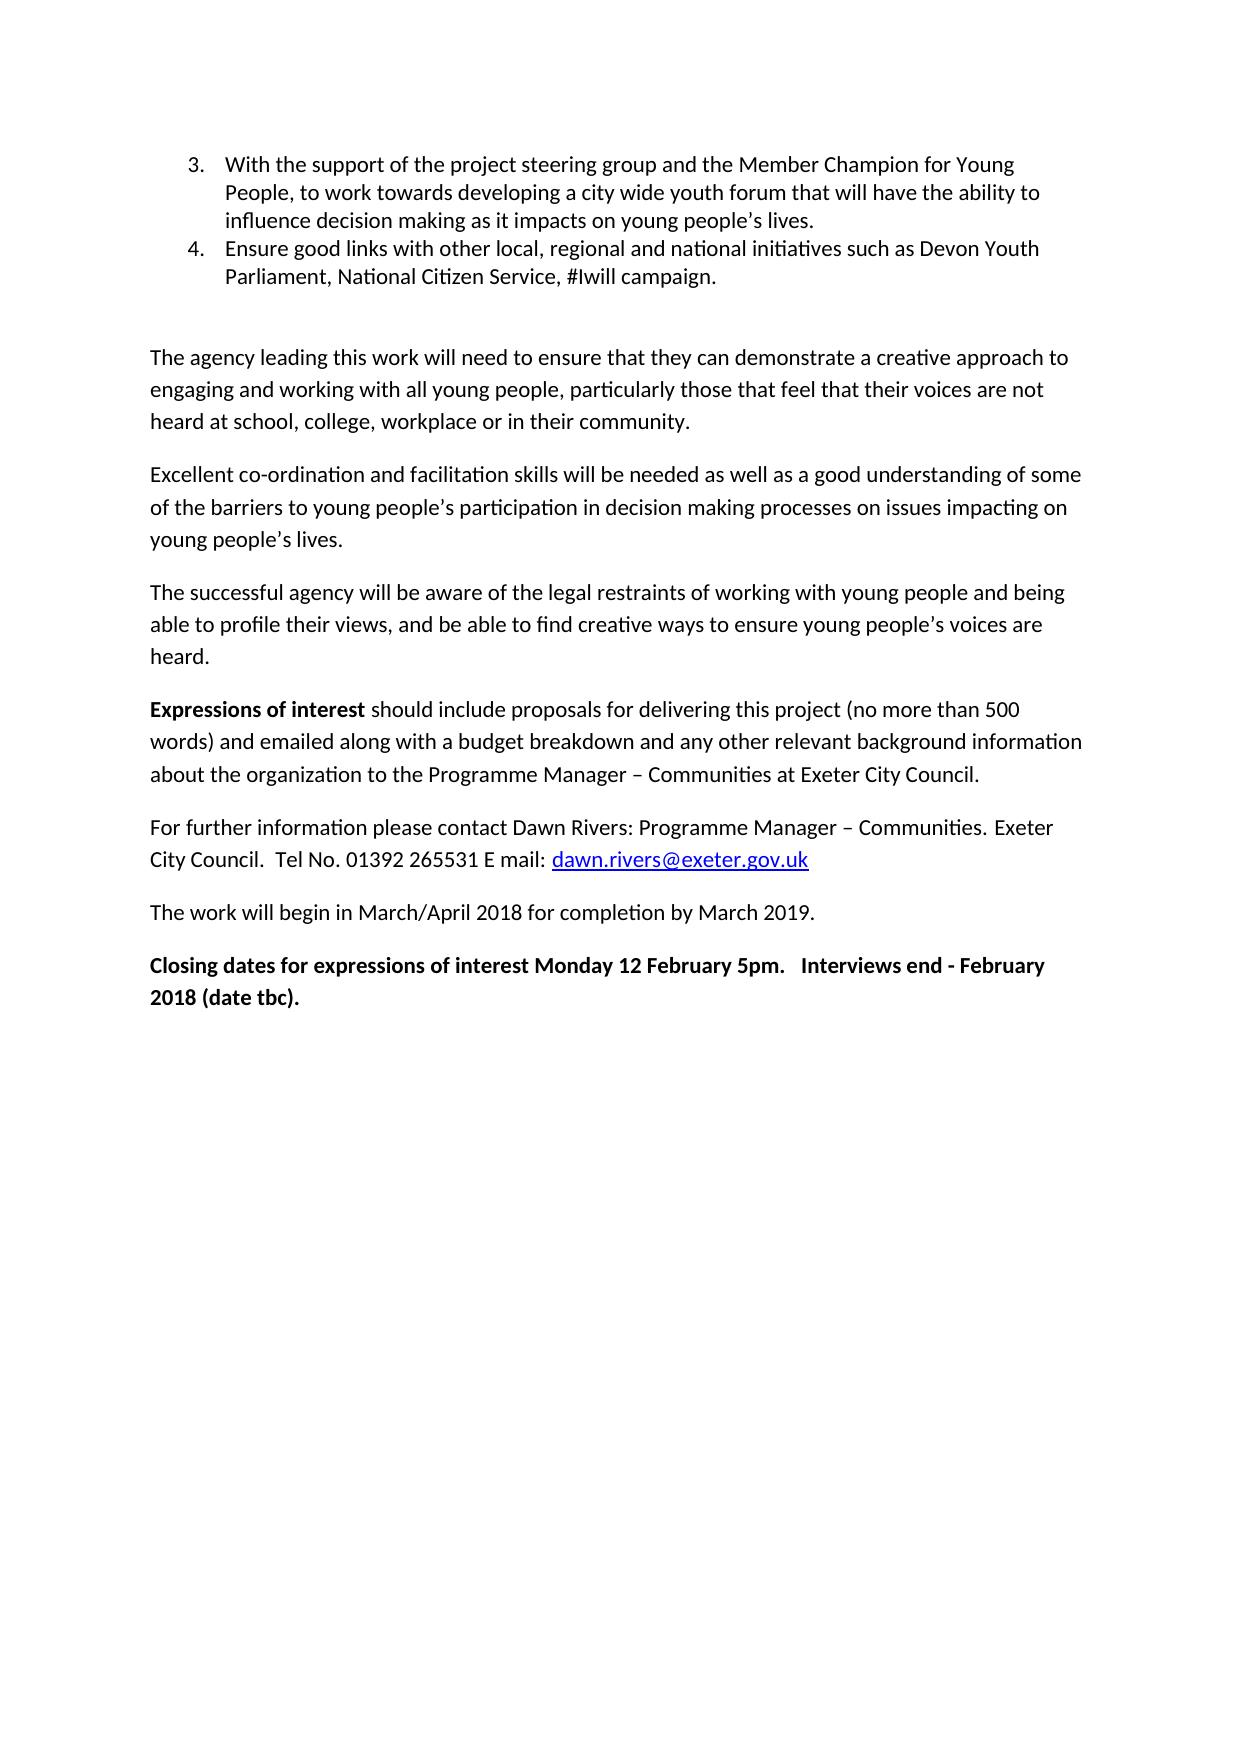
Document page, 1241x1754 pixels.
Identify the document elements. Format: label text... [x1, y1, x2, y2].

text The successful agency will be aware of the legal restraints of working with young people and being able to profile their views, and be able to find creative ways to ensure young people’s voices are heard. [150, 578, 1090, 670]
text For further information please contact Dawn Rivers: Programme Manager – Communities. Exeter City Council. Tel No. 01392 265531 E mail: dawn.rivers@exeter.gov.uk [150, 813, 1090, 873]
text Expressions of interest should include proposals for delivering this project (no more than 500 words) and emailed along with a budget breakdown and any other relevant background information about the organization to the Programme Manager – Communities at Exeter City Council. [150, 695, 1090, 788]
text The work will begin in March/April 2018 for completion by March 2019. [150, 898, 1090, 926]
text The agency leading this work will need to ensure that they can demonstrate a creative approach to engaging and working with all young people, particularly those that feel that their voices are not heard at school, college, workplace or in their community. [150, 343, 1090, 436]
list With the support of the project steering group and the Member Champion for Young People, to work towards developing a city wide youth forum that will have the ability to influence decision making as it impacts on young people’s lives. [187, 150, 1090, 234]
text Excellent co-ordination and facilitation skills will be needed as well as a good understanding of some of the barriers to young people’s participation in decision making processes on issues impacting on young people’s lives. [150, 461, 1090, 553]
text Closing dates for expressions of interest Monday 12 February 5pm. Interviews end - February 2018 (date tbc). [150, 951, 1090, 1011]
list Ensure good links with other local, regional and national initiatives such as Devon Youth Parliament, National Citizen Service, #Iwill campaign. [187, 234, 1090, 290]
